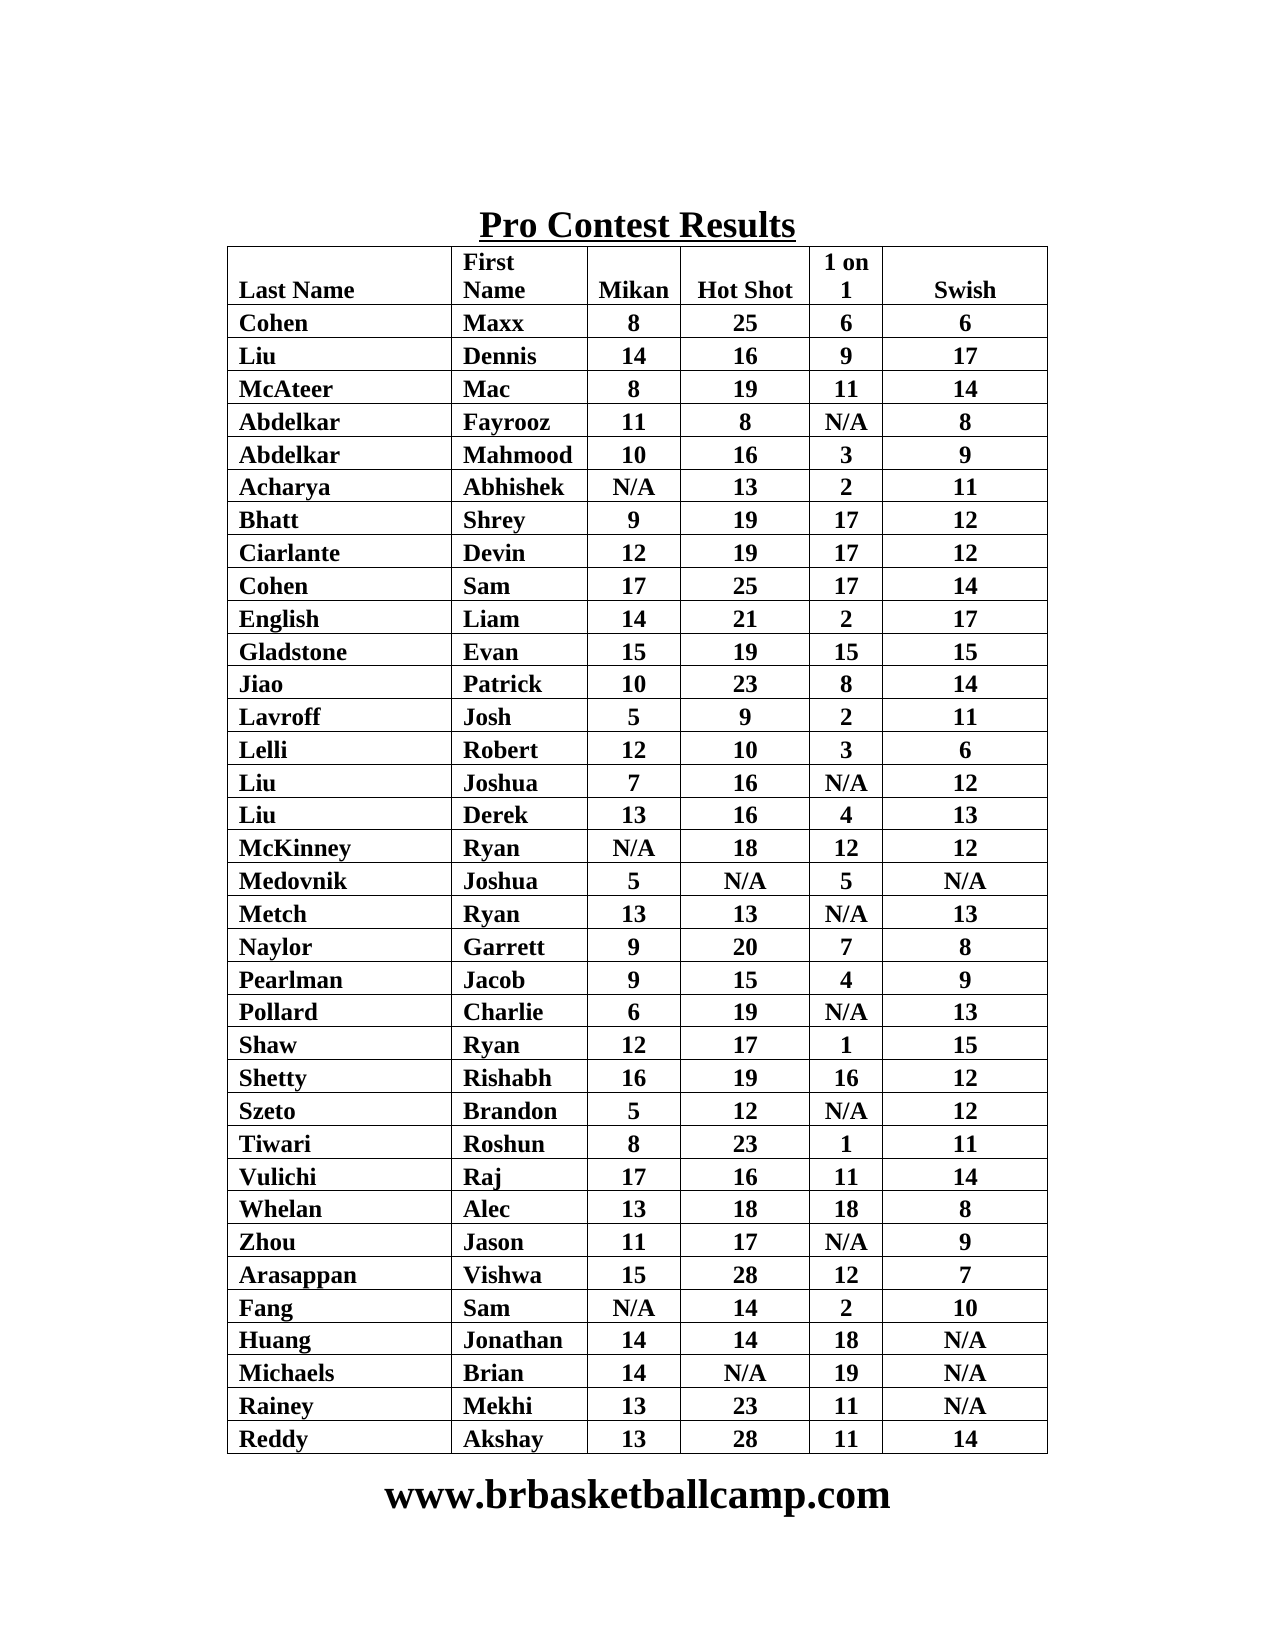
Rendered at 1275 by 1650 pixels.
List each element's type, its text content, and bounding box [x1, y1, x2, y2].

table_cell 10 [588, 666, 680, 698]
table_cell 6 [883, 305, 1047, 337]
table_cell 14 [588, 1323, 680, 1354]
table_cell Liu [228, 338, 451, 370]
table_cell Lavroff [228, 699, 451, 731]
table_cell 16 [681, 338, 809, 370]
table_cell 6 [810, 305, 882, 337]
text Pro Contest Results [150, 203, 1125, 246]
table_cell 14 [883, 371, 1047, 403]
table_cell Abhishek [452, 470, 587, 501]
table_cell 15 [810, 634, 882, 665]
table_cell Vulichi [228, 1159, 451, 1190]
table_cell N/A [810, 1224, 882, 1256]
table_cell N/A [883, 1355, 1047, 1387]
table_cell 8 [588, 371, 680, 403]
table_cell 11 [810, 371, 882, 403]
table_cell 21 [681, 601, 809, 632]
table_cell Lelli [228, 732, 451, 764]
table_cell 2 [810, 470, 882, 501]
table_cell Shaw [228, 1027, 451, 1059]
table_cell Michaels [228, 1355, 451, 1387]
table_cell 10 [588, 437, 680, 468]
table_cell 13 [588, 1421, 680, 1453]
table_cell Cohen [228, 568, 451, 600]
table_cell 17 [883, 338, 1047, 370]
table_cell 13 [588, 896, 680, 928]
table_cell Maxx [452, 305, 587, 337]
table_cell Huang [228, 1323, 451, 1354]
table_cell Joshua [452, 863, 587, 895]
table_cell Abdelkar [228, 404, 451, 436]
table_cell 12 [810, 1257, 882, 1289]
table_cell Akshay [452, 1421, 587, 1453]
table_cell 18 [681, 830, 809, 862]
table_cell Ryan [452, 1027, 587, 1059]
table_cell 14 [588, 601, 680, 632]
table_cell Whelan [228, 1191, 451, 1223]
table_cell 14 [588, 1355, 680, 1387]
table_cell 12 [883, 830, 1047, 862]
table_cell N/A [810, 765, 882, 797]
table_cell 11 [588, 404, 680, 436]
table_cell Josh [452, 699, 587, 731]
table_cell 11 [883, 699, 1047, 731]
table_cell Fang [228, 1290, 451, 1322]
table_cell 14 [588, 338, 680, 370]
table_cell N/A [588, 1290, 680, 1322]
table_cell 8 [588, 1126, 680, 1157]
table_cell 8 [810, 666, 882, 698]
table_cell 7 [588, 765, 680, 797]
table_cell Derek [452, 798, 587, 829]
table_cell 28 [681, 1257, 809, 1289]
table_cell Rainey [228, 1388, 451, 1420]
table_cell Shetty [228, 1060, 451, 1092]
table_cell 1 [810, 1126, 882, 1157]
table_cell 2 [810, 699, 882, 731]
table_cell 11 [810, 1159, 882, 1190]
table_cell 13 [588, 1388, 680, 1420]
table_cell Rishabh [452, 1060, 587, 1092]
table_cell Mac [452, 371, 587, 403]
table_cell 1 [810, 1027, 882, 1059]
table_cell 16 [810, 1060, 882, 1092]
table_cell N/A [588, 470, 680, 501]
table_cell Jason [452, 1224, 587, 1256]
table_cell Fayrooz [452, 404, 587, 436]
table_cell 16 [681, 765, 809, 797]
table_cell Reddy [228, 1421, 451, 1453]
table_cell 17 [681, 1027, 809, 1059]
table_cell 11 [883, 1126, 1047, 1157]
table_cell Jonathan [452, 1323, 587, 1354]
table_cell 13 [681, 896, 809, 928]
table_cell 9 [810, 338, 882, 370]
table_cell 10 [883, 1290, 1047, 1322]
table_cell Jacob [452, 962, 587, 993]
table_cell 19 [681, 634, 809, 665]
table_cell McAteer [228, 371, 451, 403]
table_cell 14 [883, 568, 1047, 600]
table_cell N/A [883, 1323, 1047, 1354]
table_cell 11 [883, 470, 1047, 501]
table_cell 12 [588, 1027, 680, 1059]
table_cell 15 [588, 1257, 680, 1289]
table_cell 10 [681, 732, 809, 764]
table_cell Joshua [452, 765, 587, 797]
table_cell 16 [681, 1159, 809, 1190]
table_cell 5 [810, 863, 882, 895]
table_cell Cohen [228, 305, 451, 337]
table_cell Raj [452, 1159, 587, 1190]
table_cell 13 [883, 896, 1047, 928]
table_header First Name [452, 247, 587, 304]
table_cell N/A [810, 995, 882, 1026]
table_cell N/A [588, 830, 680, 862]
table_cell 6 [588, 995, 680, 1026]
table_cell Tiwari [228, 1126, 451, 1157]
table_cell 17 [810, 535, 882, 567]
table_cell 13 [883, 995, 1047, 1026]
table_cell 4 [810, 962, 882, 993]
table_cell 19 [681, 535, 809, 567]
table_cell 11 [810, 1421, 882, 1453]
table_cell 16 [588, 1060, 680, 1092]
table_cell 19 [681, 502, 809, 534]
table_cell 15 [681, 962, 809, 993]
table_cell Evan [452, 634, 587, 665]
table_cell 19 [810, 1355, 882, 1387]
table_cell 2 [810, 1290, 882, 1322]
table_cell 9 [588, 929, 680, 961]
table_cell Zhou [228, 1224, 451, 1256]
table_cell 15 [883, 634, 1047, 665]
table_cell Jiao [228, 666, 451, 698]
table_cell 17 [810, 502, 882, 534]
table_cell 18 [810, 1191, 882, 1223]
table_cell Naylor [228, 929, 451, 961]
table_cell 12 [883, 1093, 1047, 1125]
table_cell Sam [452, 1290, 587, 1322]
table_cell 25 [681, 305, 809, 337]
table_cell 9 [883, 1224, 1047, 1256]
table_cell Patrick [452, 666, 587, 698]
table_cell N/A [681, 863, 809, 895]
table_cell McKinney [228, 830, 451, 862]
table_cell 18 [681, 1191, 809, 1223]
table_cell 4 [810, 798, 882, 829]
table_cell Pollard [228, 995, 451, 1026]
table_cell 13 [588, 1191, 680, 1223]
table_cell 8 [883, 1191, 1047, 1223]
table_cell 17 [810, 568, 882, 600]
table_cell Dennis [452, 338, 587, 370]
table_cell Shrey [452, 502, 587, 534]
table_cell Gladstone [228, 634, 451, 665]
table_cell 15 [588, 634, 680, 665]
table_cell 9 [588, 962, 680, 993]
table_cell Charlie [452, 995, 587, 1026]
table_cell 12 [883, 535, 1047, 567]
table_cell 9 [883, 962, 1047, 993]
table_cell 18 [810, 1323, 882, 1354]
table_cell English [228, 601, 451, 632]
table_cell Liu [228, 798, 451, 829]
table_cell 12 [883, 1060, 1047, 1092]
table_cell Liu [228, 765, 451, 797]
table_cell Devin [452, 535, 587, 567]
table_cell N/A [810, 1093, 882, 1125]
table_cell 12 [883, 765, 1047, 797]
table_cell Brian [452, 1355, 587, 1387]
table_cell Alec [452, 1191, 587, 1223]
table_cell Mahmood [452, 437, 587, 468]
table_cell 23 [681, 1126, 809, 1157]
table_cell 28 [681, 1421, 809, 1453]
table_cell Ryan [452, 830, 587, 862]
table_cell Medovnik [228, 863, 451, 895]
table_cell 19 [681, 1060, 809, 1092]
table_cell Mekhi [452, 1388, 587, 1420]
table_header Last Name [228, 247, 451, 304]
table_cell 8 [883, 404, 1047, 436]
table_cell 9 [588, 502, 680, 534]
table_cell 17 [883, 601, 1047, 632]
table_cell 11 [810, 1388, 882, 1420]
table_cell N/A [810, 896, 882, 928]
table_cell Brandon [452, 1093, 587, 1125]
table_cell 12 [681, 1093, 809, 1125]
table_cell 13 [681, 470, 809, 501]
table_cell 23 [681, 1388, 809, 1420]
table_cell 8 [588, 305, 680, 337]
table_cell 8 [883, 929, 1047, 961]
table_header Mikan [588, 247, 680, 304]
table_cell 5 [588, 699, 680, 731]
table_cell 14 [883, 1159, 1047, 1190]
table_cell 5 [588, 863, 680, 895]
table_cell N/A [883, 1388, 1047, 1420]
table_cell 15 [883, 1027, 1047, 1059]
table_cell 7 [810, 929, 882, 961]
table_cell 9 [883, 437, 1047, 468]
table_cell 7 [883, 1257, 1047, 1289]
table_cell Garrett [452, 929, 587, 961]
table_cell 3 [810, 437, 882, 468]
table_cell 5 [588, 1093, 680, 1125]
table_cell 17 [588, 1159, 680, 1190]
table_cell 12 [588, 732, 680, 764]
table_header Hot Shot [681, 247, 809, 304]
table_cell N/A [883, 863, 1047, 895]
table_cell 17 [681, 1224, 809, 1256]
table_cell Pearlman [228, 962, 451, 993]
table_cell Abdelkar [228, 437, 451, 468]
table_cell Roshun [452, 1126, 587, 1157]
table_cell 13 [588, 798, 680, 829]
table_cell 17 [588, 568, 680, 600]
table_cell 16 [681, 437, 809, 468]
table_cell Robert [452, 732, 587, 764]
table_cell 3 [810, 732, 882, 764]
table_cell Metch [228, 896, 451, 928]
table_header Swish [883, 247, 1047, 304]
table_cell 11 [588, 1224, 680, 1256]
table_cell 8 [681, 404, 809, 436]
table_cell 6 [883, 732, 1047, 764]
table_cell 12 [588, 535, 680, 567]
table_cell 23 [681, 666, 809, 698]
table_cell Ryan [452, 896, 587, 928]
table_cell 14 [681, 1323, 809, 1354]
table_cell Bhatt [228, 502, 451, 534]
table_cell Sam [452, 568, 587, 600]
table_cell 19 [681, 995, 809, 1026]
table_cell 20 [681, 929, 809, 961]
table_cell Acharya [228, 470, 451, 501]
table_header 1 on 1 [810, 247, 882, 304]
table_cell 14 [681, 1290, 809, 1322]
table_cell Vishwa [452, 1257, 587, 1289]
table_cell Arasappan [228, 1257, 451, 1289]
table_cell N/A [681, 1355, 809, 1387]
table_cell 9 [681, 699, 809, 731]
table_cell Szeto [228, 1093, 451, 1125]
table_cell 2 [810, 601, 882, 632]
table_cell 19 [681, 371, 809, 403]
table_cell Ciarlante [228, 535, 451, 567]
table_cell 12 [883, 502, 1047, 534]
table_cell 12 [810, 830, 882, 862]
table_cell 14 [883, 666, 1047, 698]
table_cell 14 [883, 1421, 1047, 1453]
table_cell Liam [452, 601, 587, 632]
table_cell 16 [681, 798, 809, 829]
table_cell N/A [810, 404, 882, 436]
table_cell 25 [681, 568, 809, 600]
table_cell 13 [883, 798, 1047, 829]
